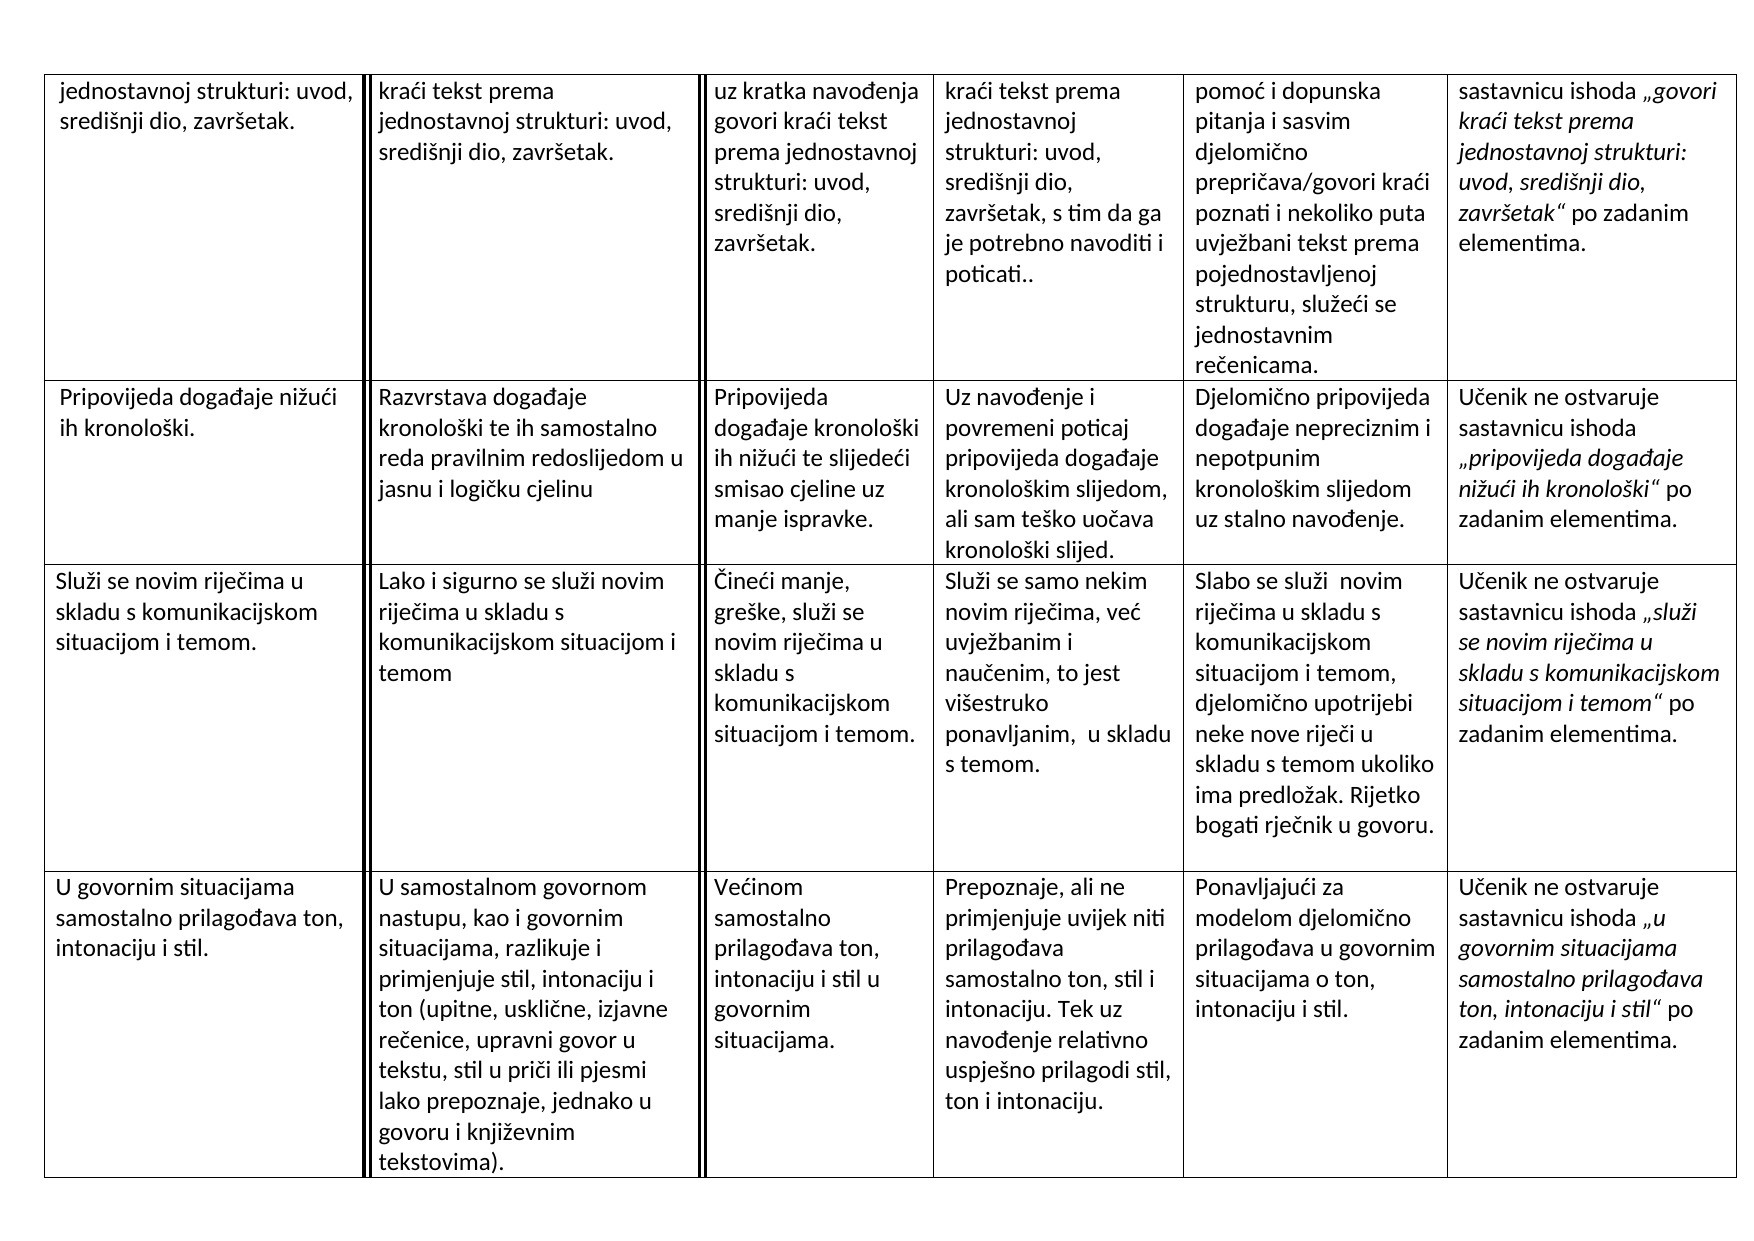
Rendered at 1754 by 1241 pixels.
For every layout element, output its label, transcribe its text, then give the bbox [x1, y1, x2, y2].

table_cell Ponavljajući za modelom djelomično prilagođava u govornim situacijama o ton, intonaciju i stil. [1184, 872, 1447, 1177]
table_cell Služi se novim riječima u skladu s komunikacijskom situacijom i temom. [45, 565, 362, 871]
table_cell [707, 75, 933, 380]
table_cell Pripovijeda događaje nižući ih kronološki. [45, 381, 362, 564]
table_cell U govornim situacijama samostalno prilagođava ton, intonaciju i stil. [45, 872, 362, 1177]
table_cell Pripovijeda događaje kronološki ih nižući te slijedeći smisao cjeline uz manje ispravke. [707, 381, 933, 564]
table_cell Lako i sigurno se služi novim riječima u skladu s komunikacijskom situacijom i temom [372, 565, 698, 871]
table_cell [1448, 75, 1736, 380]
table_cell Prepoznaje, ali ne primjenjuje uvijek niti prilagođava samostalno ton, stil i intonaciju. Tek uz navođenje relativno uspješno prilagodi stil, ton i intonaciju. [934, 872, 1183, 1177]
table_cell Služi se samo nekim novim riječima, već uvježbanim i naučenim, to jest višestruko ponavljanim, u skladu s temom. [934, 565, 1183, 871]
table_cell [934, 75, 1183, 380]
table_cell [1184, 75, 1447, 380]
table_cell Učenik ne ostvaruje sastavnicu ishoda „u govornim situacijama samostalno prilagođava ton, intonaciju i stil“ po zadanim elementima. [1448, 872, 1736, 1177]
table_cell Čineći manje, greške, služi se novim riječima u skladu s komunikacijskom situacijom i temom. [707, 565, 933, 871]
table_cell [372, 75, 698, 380]
table_cell Učenik ne ostvaruje sastavnicu ishoda „pripovijeda događaje nižući ih kronološki“ po zadanim elementima. [1448, 381, 1736, 564]
table_cell Slabo se služi novim riječima u skladu s komunikacijskom situacijom i temom, djelomično upotrijebi neke nove riječi u skladu s temom ukoliko ima predložak. Rijetko bogati rječnik u govoru. [1184, 565, 1447, 871]
table_cell Uz navođenje i povremeni poticaj pripovijeda događaje kronološkim slijedom, ali sam teško uočava kronološki slijed. [934, 381, 1183, 564]
table_cell Djelomično pripovijeda događaje nepreciznim i nepotpunim kronološkim slijedom uz stalno navođenje. [1184, 381, 1447, 564]
table_cell U samostalnom govornom nastupu, kao i govornim situacijama, razlikuje i primjenjuje stil, intonaciju i ton (upitne, usklične, izjavne rečenice, upravni govor u tekstu, stil u priči ili pjesmi lako prepoznaje, jednako u govoru i književnim tekstovima). [372, 872, 698, 1177]
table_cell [45, 75, 362, 380]
table_cell Učenik ne ostvaruje sastavnicu ishoda „služi se novim riječima u skladu s komunikacijskom situacijom i temom“ po zadanim elementima. [1448, 565, 1736, 871]
table_cell Razvrstava događaje kronološki te ih samostalno reda pravilnim redoslijedom u jasnu i logičku cjelinu [372, 381, 698, 564]
table_cell Većinom samostalno prilagođava ton, intonaciju i stil u govornim situacijama. [707, 872, 933, 1177]
